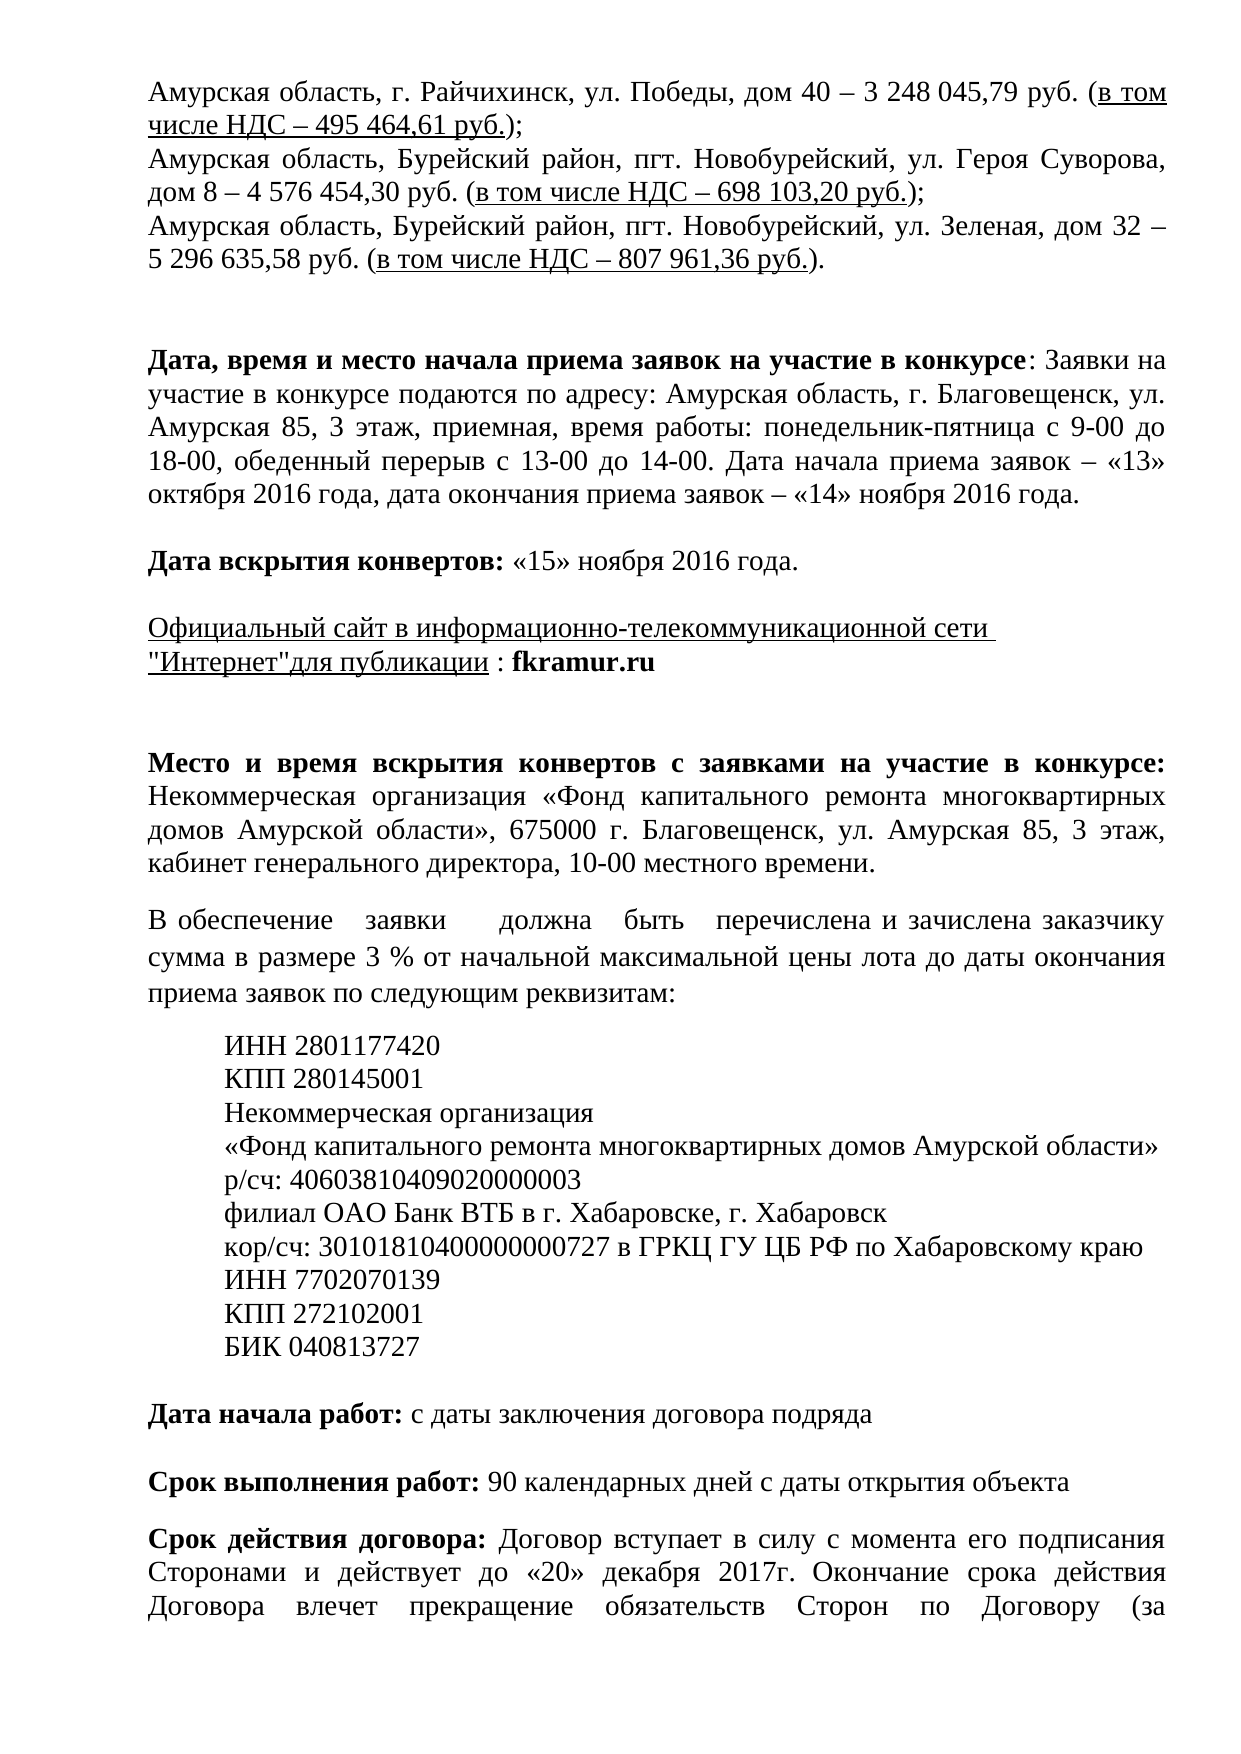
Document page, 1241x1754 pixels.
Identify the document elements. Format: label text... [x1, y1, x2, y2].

text филиал ОАО Банк ВТБ в г. Хабаровске, г. Хабаровск [150, 1195, 1164, 1229]
text КПП 272102001 [150, 1296, 1164, 1329]
text Дата вскрытия конвертов: «15» ноября 2016 года. [148, 543, 1167, 577]
text Амурская область, г. Райчихинск, ул. Победы, дом 40 – 3 248 045,79 руб. (в том числе НДС – 495 464,61 руб.); [148, 74, 1167, 141]
text КПП 280145001 [150, 1061, 1164, 1095]
text ИНН 2801177420 [150, 1028, 1164, 1061]
text Дата, время и место начала приема заявок на участие в конкурсе: Заявки на участие в конкурсе подаются по адресу: Амурская область, г. Благовещенск, ул. Амурская 85, 3 этаж, приемная, время работы: понедельник-пятница с 9-00 до 18-00, обеденный перерыв с 13-00 до 14-00. Дата начала приема заявок – «13» октября 2016 года, дата окончания приема заявок – «14» ноября 2016 года. [148, 342, 1167, 510]
text Некоммерческая организация [150, 1095, 1164, 1128]
text ИНН 7702070139 [150, 1262, 1164, 1296]
text БИК 040813727 [150, 1329, 1164, 1363]
text Амурская область, Бурейский район, пгт. Новобурейский, ул. Героя Суворова, дом 8 – 4 576 454,30 руб. (в том числе НДС – 698 103,20 руб.); [148, 141, 1167, 208]
text Место и время вскрытия конвертов с заявками на участие в конкурсе: Некоммерческая организация «Фонд капитального ремонта многоквартирных домов Амурской области», 675000 г. Благовещенск, ул. Амурская 85, 3 этаж, кабинет генерального директора, 10-00 местного времени. [148, 745, 1167, 879]
text Дата начала работ: с даты заключения договора подряда [148, 1397, 1167, 1430]
text «Фонд капитального ремонта многоквартирных домов Амурской области» [150, 1128, 1164, 1162]
text Официальный сайт в информационно-телекоммуникационной сети "Интернет"для публикации : fkramur.ru [148, 611, 1167, 678]
text кор/сч: 30101810400000000727 в ГРКЦ ГУ ЦБ РФ по Хабаровскому краю [150, 1229, 1164, 1262]
text р/сч: 40603810409020000003 [150, 1162, 1164, 1195]
text Амурская область, Бурейский район, пгт. Новобурейский, ул. Зеленая, дом 32 – 5 296 635,58 руб. (в том числе НДС – 807 961,36 руб.). [148, 208, 1167, 275]
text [148, 1521, 1167, 1621]
text В обеспечение заявки должна быть перечислена и зачислена заказчику сумма в размере 3 % от начальной максимальной цены лота до даты окончания приема заявок по следующим реквизитам: [148, 902, 1167, 1008]
text Срок выполнения работ: 90 календарных дней с даты открытия объекта [148, 1464, 1167, 1497]
